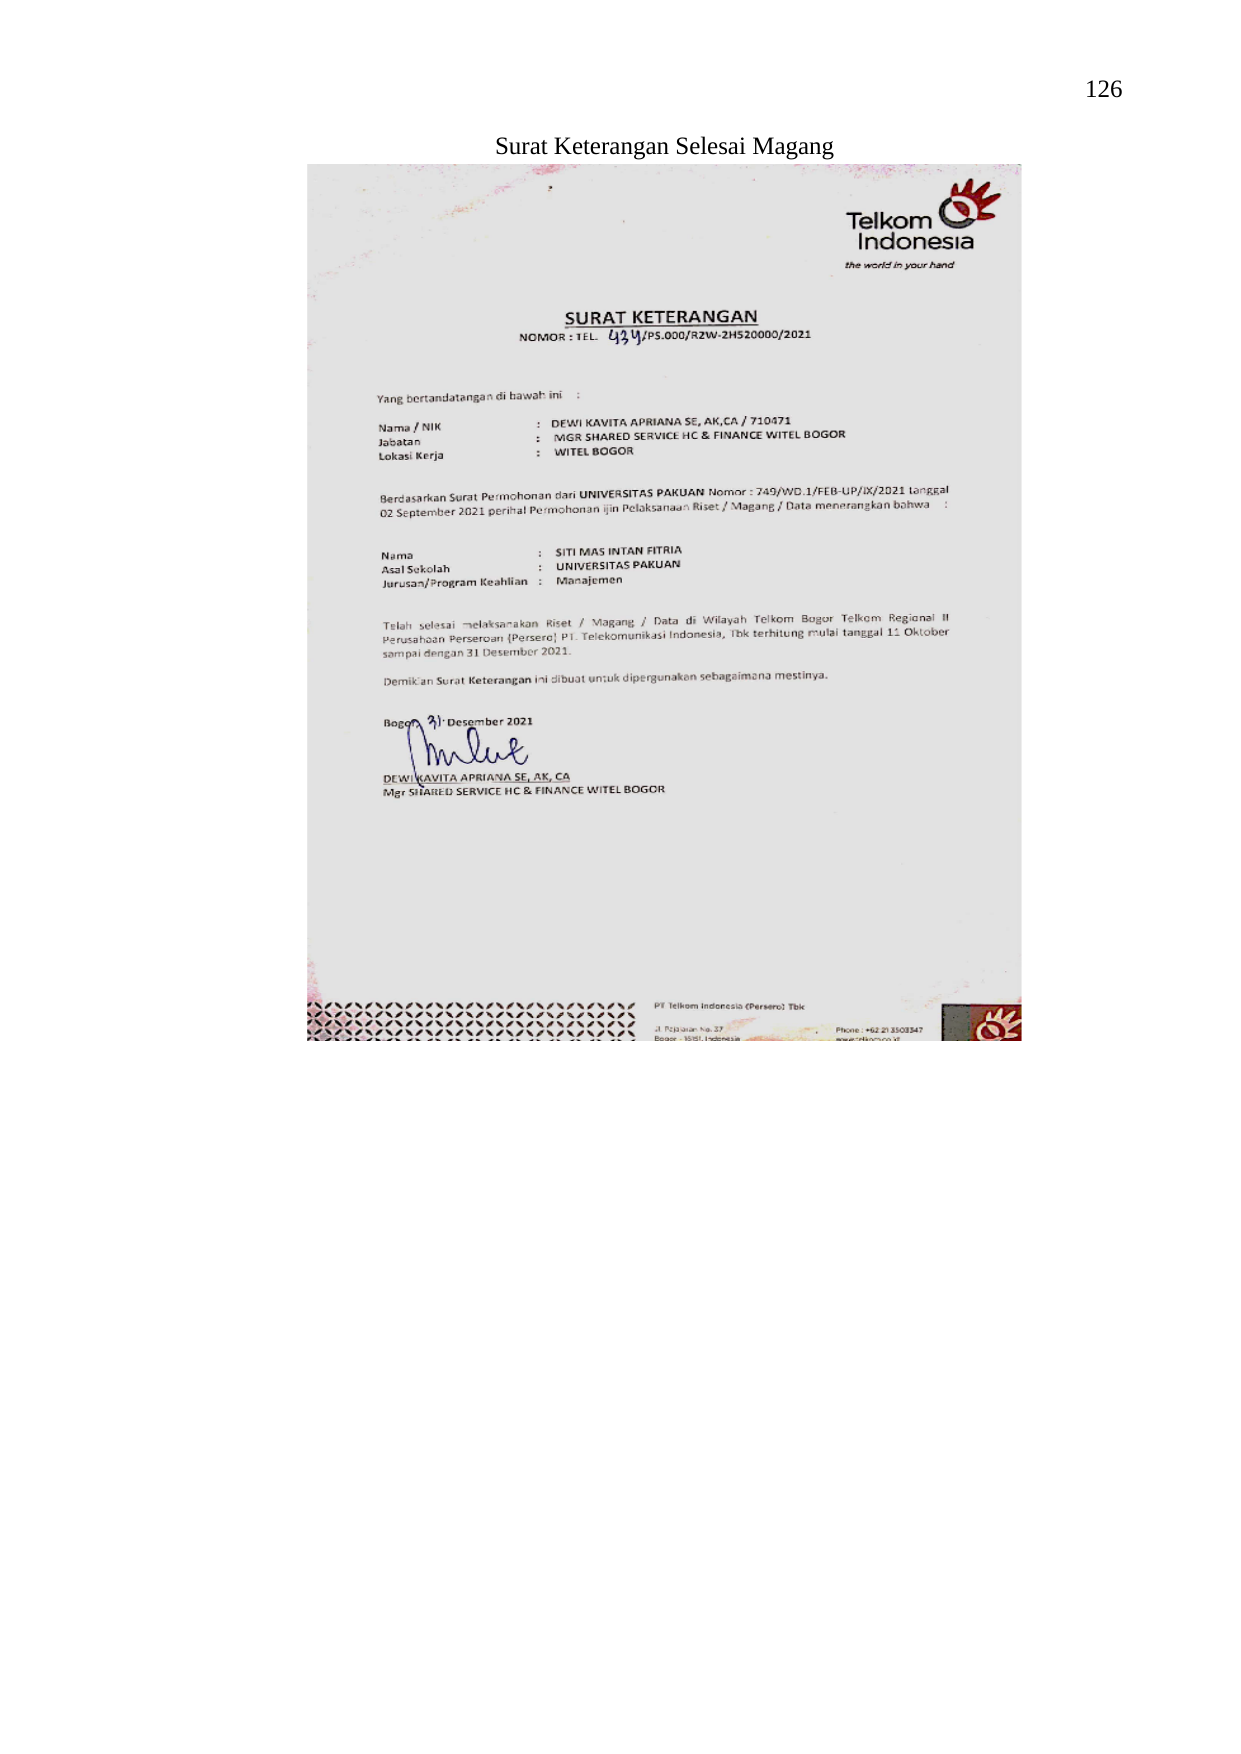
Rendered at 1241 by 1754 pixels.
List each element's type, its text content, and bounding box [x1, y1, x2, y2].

list Surat Keterangan Selesai Magang [236, 131, 1093, 160]
